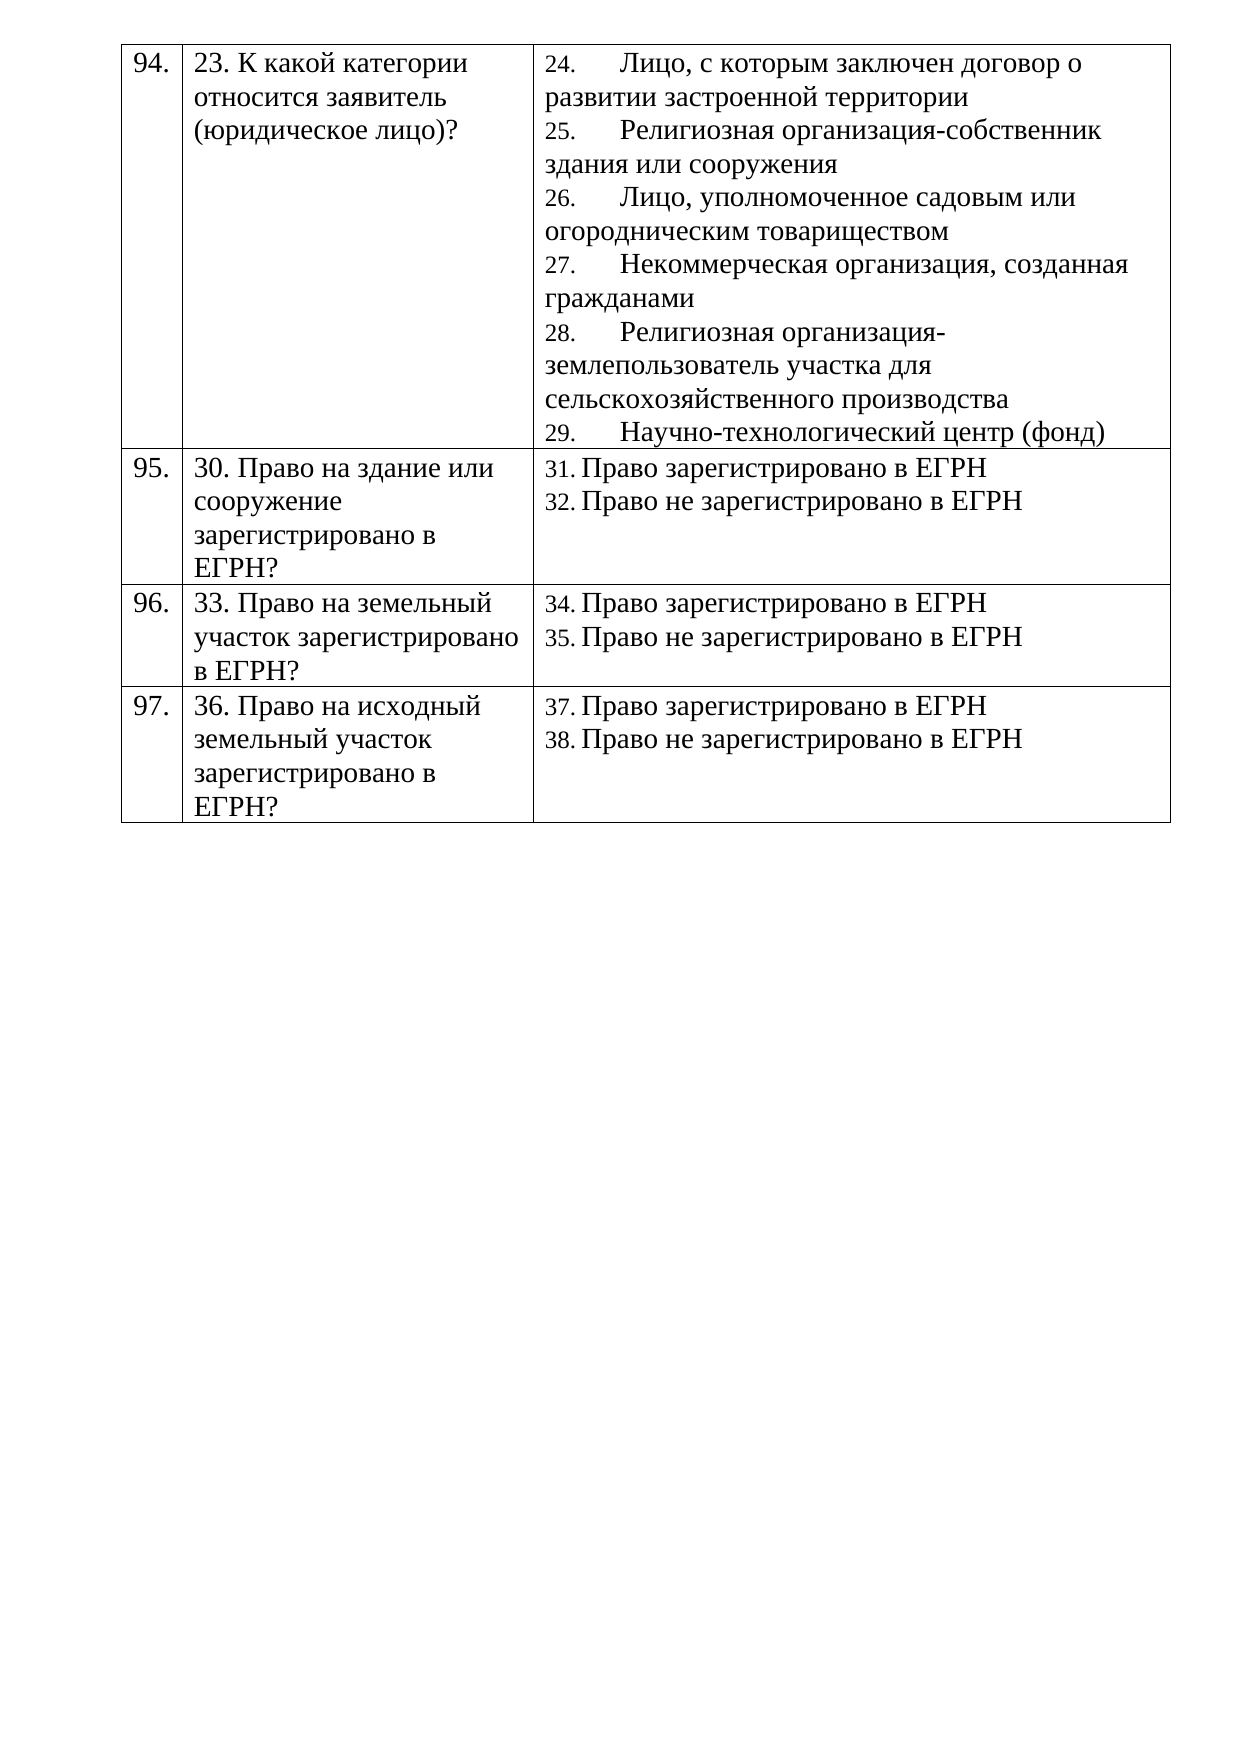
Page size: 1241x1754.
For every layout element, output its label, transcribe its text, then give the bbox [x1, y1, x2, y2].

table_cell Право зарегистрировано в ЕГРН Право не зарегистрировано в ЕГРН [534, 687, 1170, 822]
table_cell 30. Право на здание или сооружение зарегистрировано в ЕГРН? [183, 449, 533, 584]
table_cell 94. [122, 45, 182, 448]
table_cell Лицо, с которым заключен договор о развитии застроенной территории Религиозная организация-собственник здания или сооружения Лицо, уполномоченное садовым или огородническим товариществом Некоммерческая организация, созданная гражданами Религиозная организация- землепользователь участка для сельскохозяйственного производства Научно-технологический центр (фонд) [534, 45, 1170, 448]
table_cell 23. К какой категории относится заявитель (юридическое лицо)? [183, 45, 533, 448]
table_cell 95. [122, 449, 182, 584]
table_cell 97. [122, 687, 182, 822]
table_cell Право зарегистрировано в ЕГРН Право не зарегистрировано в ЕГРН [534, 585, 1170, 686]
table_cell 33. Право на земельный участок зарегистрировано в ЕГРН? [183, 585, 533, 686]
table_cell 96. [122, 585, 182, 686]
table_cell Право зарегистрировано в ЕГРН Право не зарегистрировано в ЕГРН [534, 449, 1170, 584]
table_cell 36. Право на исходный земельный участок зарегистрировано в ЕГРН? [183, 687, 533, 822]
